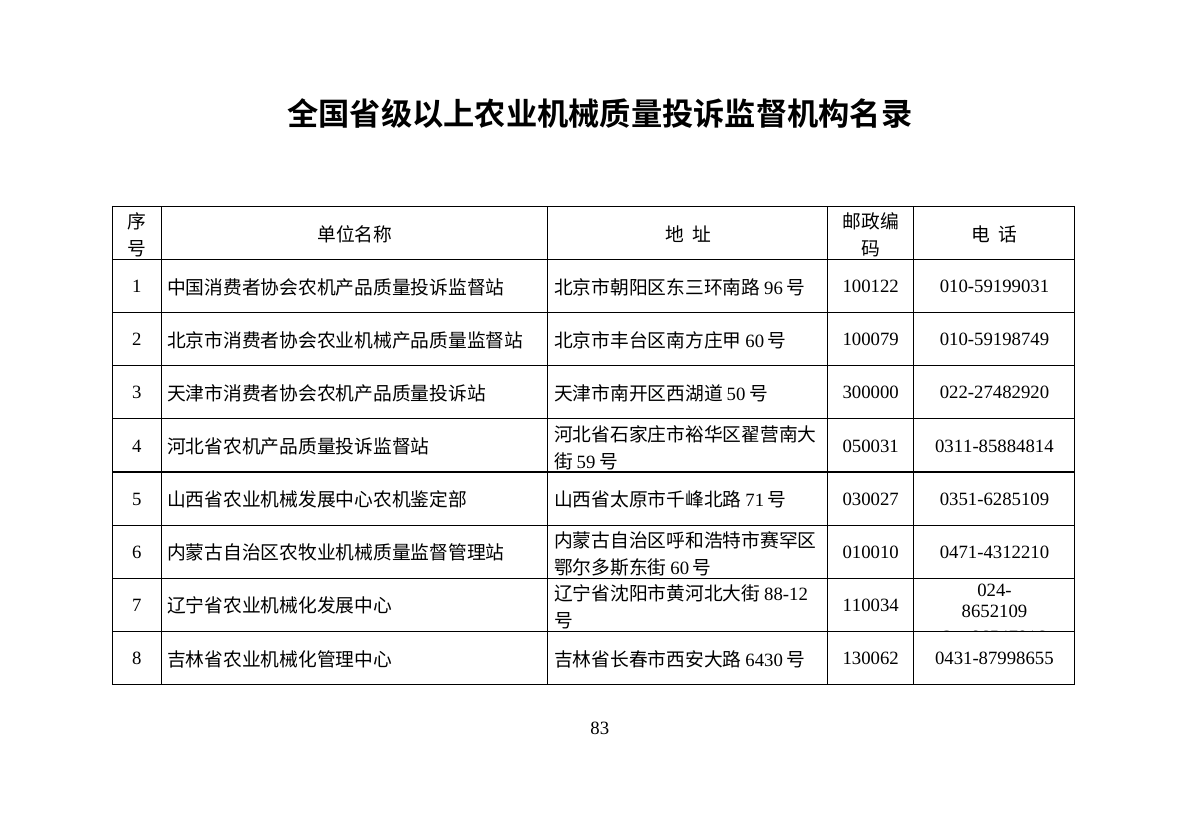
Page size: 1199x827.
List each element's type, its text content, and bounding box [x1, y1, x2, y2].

table_cell 天津市消费者协会农机产品质量投诉站 [162, 366, 547, 418]
table_header 单位名称 [162, 207, 547, 259]
table_cell 河北省农机产品质量投诉监督站 [162, 419, 547, 471]
table_cell 010-59198749 [914, 313, 1074, 365]
table_cell 内蒙古自治区农牧业机械质量监督管理站 [162, 526, 547, 578]
table_cell 中国消费者协会农机产品质量投诉监督站 [162, 260, 547, 312]
table_cell 山西省太原市千峰北路71号 [548, 473, 827, 524]
table_cell 辽宁省沈阳市黄河北大街88-12号 [548, 579, 827, 631]
table_cell 1 [113, 260, 161, 312]
table_cell 吉林省长春市西安大路6430号 [548, 632, 827, 684]
table_cell 北京市丰台区南方庄甲60号 [548, 313, 827, 365]
table_cell 山西省农业机械发展中心农机鉴定部 [162, 473, 547, 524]
table_header 电 话 [914, 207, 1074, 259]
table_cell 110034 [828, 579, 913, 631]
table_cell 0431-87998655 [914, 632, 1074, 684]
text 全国省级以上农业机械质量投诉监督机构名录 [118, 89, 1081, 134]
table_cell 3 [113, 366, 161, 418]
table_cell 7 [113, 579, 161, 631]
table_header 邮政编码 [828, 207, 913, 259]
table_header 序号 [113, 207, 161, 259]
table_cell 吉林省农业机械化管理中心 [162, 632, 547, 684]
table_cell 030027 [828, 473, 913, 524]
table_cell 024-86521092、86547816 [914, 579, 1074, 631]
table_cell 4 [113, 419, 161, 471]
table_cell 010010 [828, 526, 913, 578]
table_header 地 址 [548, 207, 827, 259]
table_cell 050031 [828, 419, 913, 471]
table_cell 0351-6285109 [914, 473, 1074, 524]
table_cell 300000 [828, 366, 913, 418]
table_cell 辽宁省农业机械化发展中心 [162, 579, 547, 631]
table_cell 北京市朝阳区东三环南路96号 [548, 260, 827, 312]
table_cell 内蒙古自治区呼和浩特市赛罕区鄂尔多斯东街60号 [548, 526, 827, 578]
table_cell 5 [113, 473, 161, 524]
table_cell 天津市南开区西湖道50号 [548, 366, 827, 418]
table_cell 0471-4312210 [914, 526, 1074, 578]
table_cell 8 [113, 632, 161, 684]
table_cell 北京市消费者协会农业机械产品质量监督站 [162, 313, 547, 365]
table_cell 2 [113, 313, 161, 365]
table_cell 河北省石家庄市裕华区翟营南大街59号 [548, 419, 827, 471]
table_cell 6 [113, 526, 161, 578]
table_cell 100079 [828, 313, 913, 365]
table_cell 130062 [828, 632, 913, 684]
table_cell 0311-85884814 [914, 419, 1074, 471]
table_cell 022-27482920 [914, 366, 1074, 418]
table_cell 100122 [828, 260, 913, 312]
table_cell 010-59199031 [914, 260, 1074, 312]
